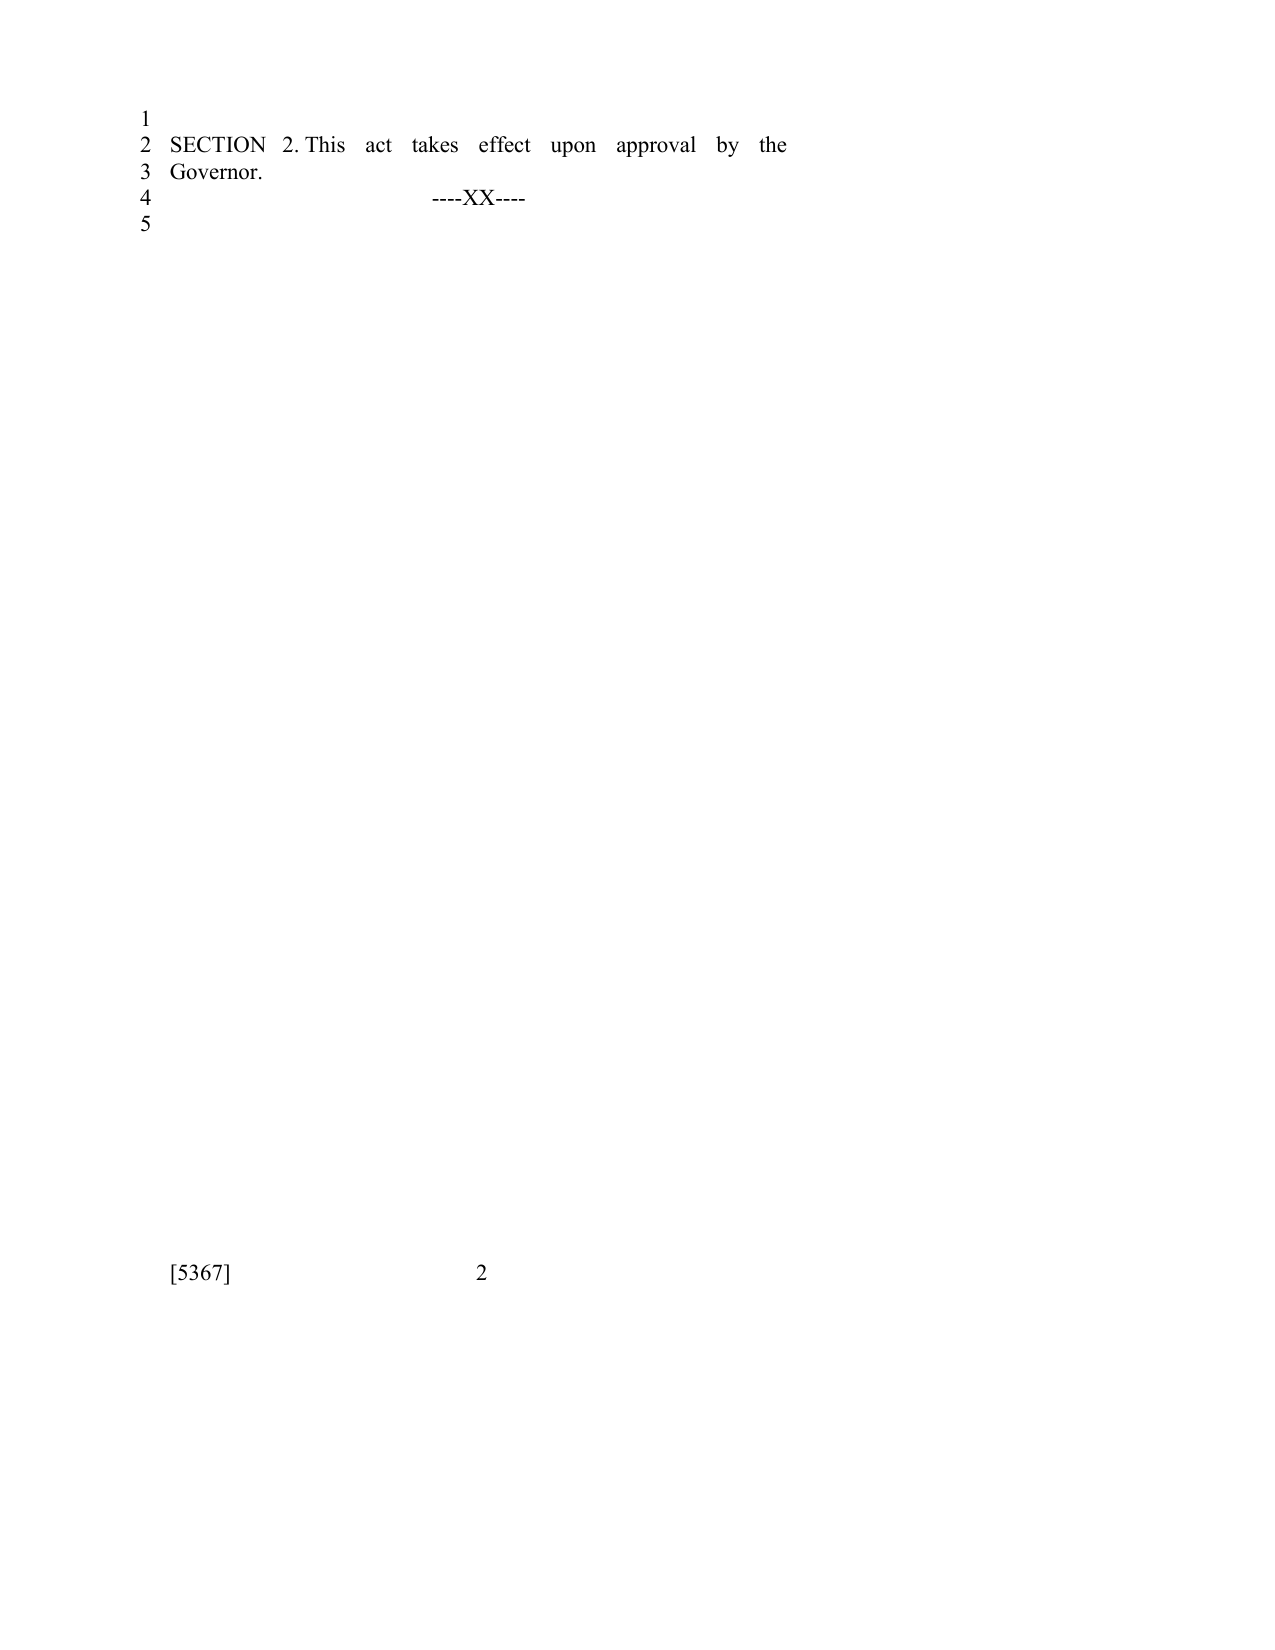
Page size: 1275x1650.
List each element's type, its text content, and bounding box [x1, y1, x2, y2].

text SECTION 2. This act takes effect upon approval by the Governor. [169, 131, 787, 184]
text ----XX---- [169, 184, 787, 210]
